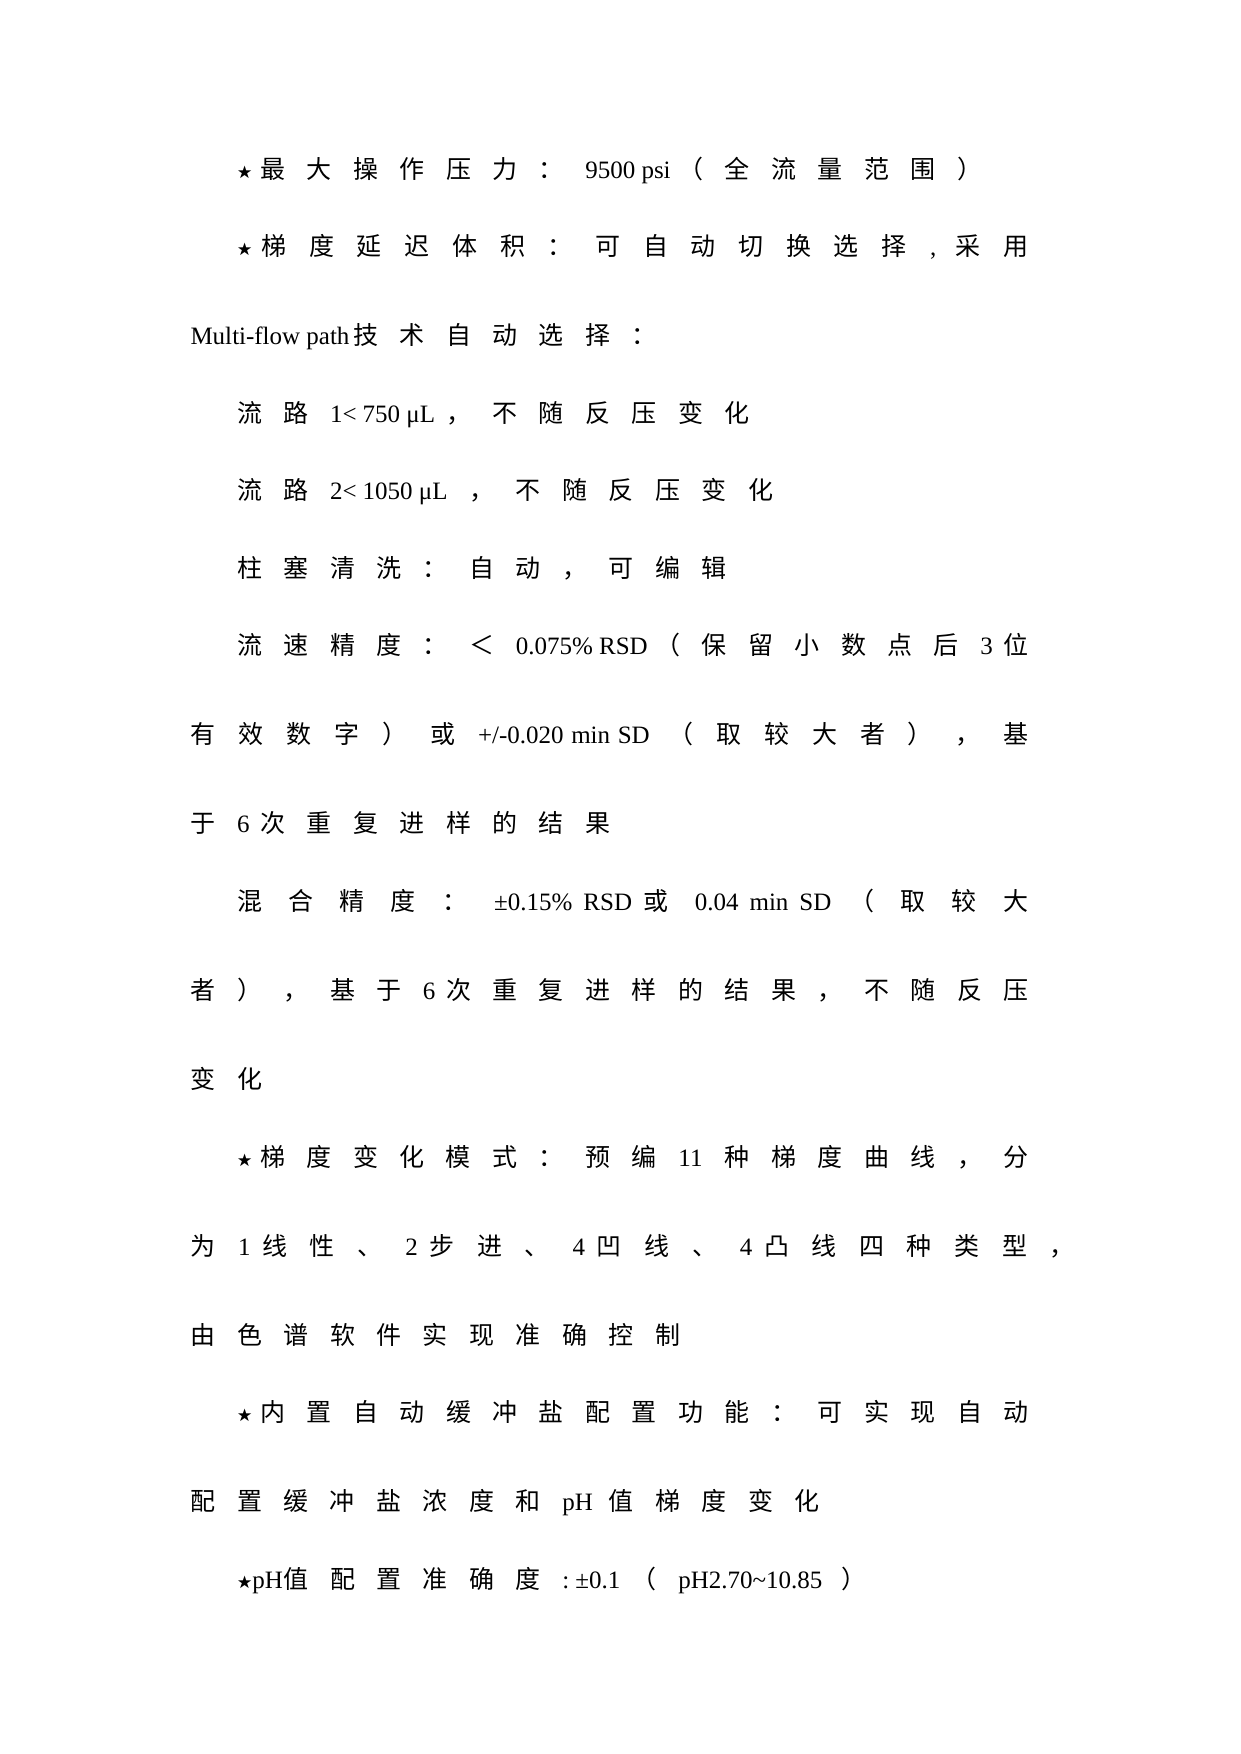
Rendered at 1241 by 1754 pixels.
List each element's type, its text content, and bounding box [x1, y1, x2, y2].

text 混合精度：±0.15% RSD或0.04 min SD（取较大者），基于6次重复进样的结果，不随反压变化 [190, 870, 1050, 1107]
text ★梯度变化模式：预编11种梯度曲线，分为1线性、2步进、4凹线、4凸线四种类型，由色谱软件实现准确控制 [190, 1126, 1050, 1363]
text ★pH值配置准确度: ±0.1（pH2.70~10.85） [190, 1548, 1050, 1607]
text ★最大操作压力：9500 psi（全流量范围） [190, 138, 1050, 197]
text ★梯度延迟体积：可自动切换选择, 采用Multi-flow path技术自动选择： [190, 215, 1050, 364]
text ★内置自动缓冲盐配置功能：可实现自动配置缓冲盐浓度和pH值梯度变化 [190, 1381, 1050, 1529]
text 流速精度：＜0.075% RSD（保留小数点后3位有效数字）或+/-0.020 min SD（取较大者），基于6次重复进样的结果 [190, 614, 1050, 852]
text 流路2< 1050 μL，不随反压变化 [190, 459, 1050, 519]
text 流路1< 750 μL，不随反压变化 [190, 382, 1050, 441]
text 柱塞清洗：自动，可编辑 [190, 537, 1050, 596]
